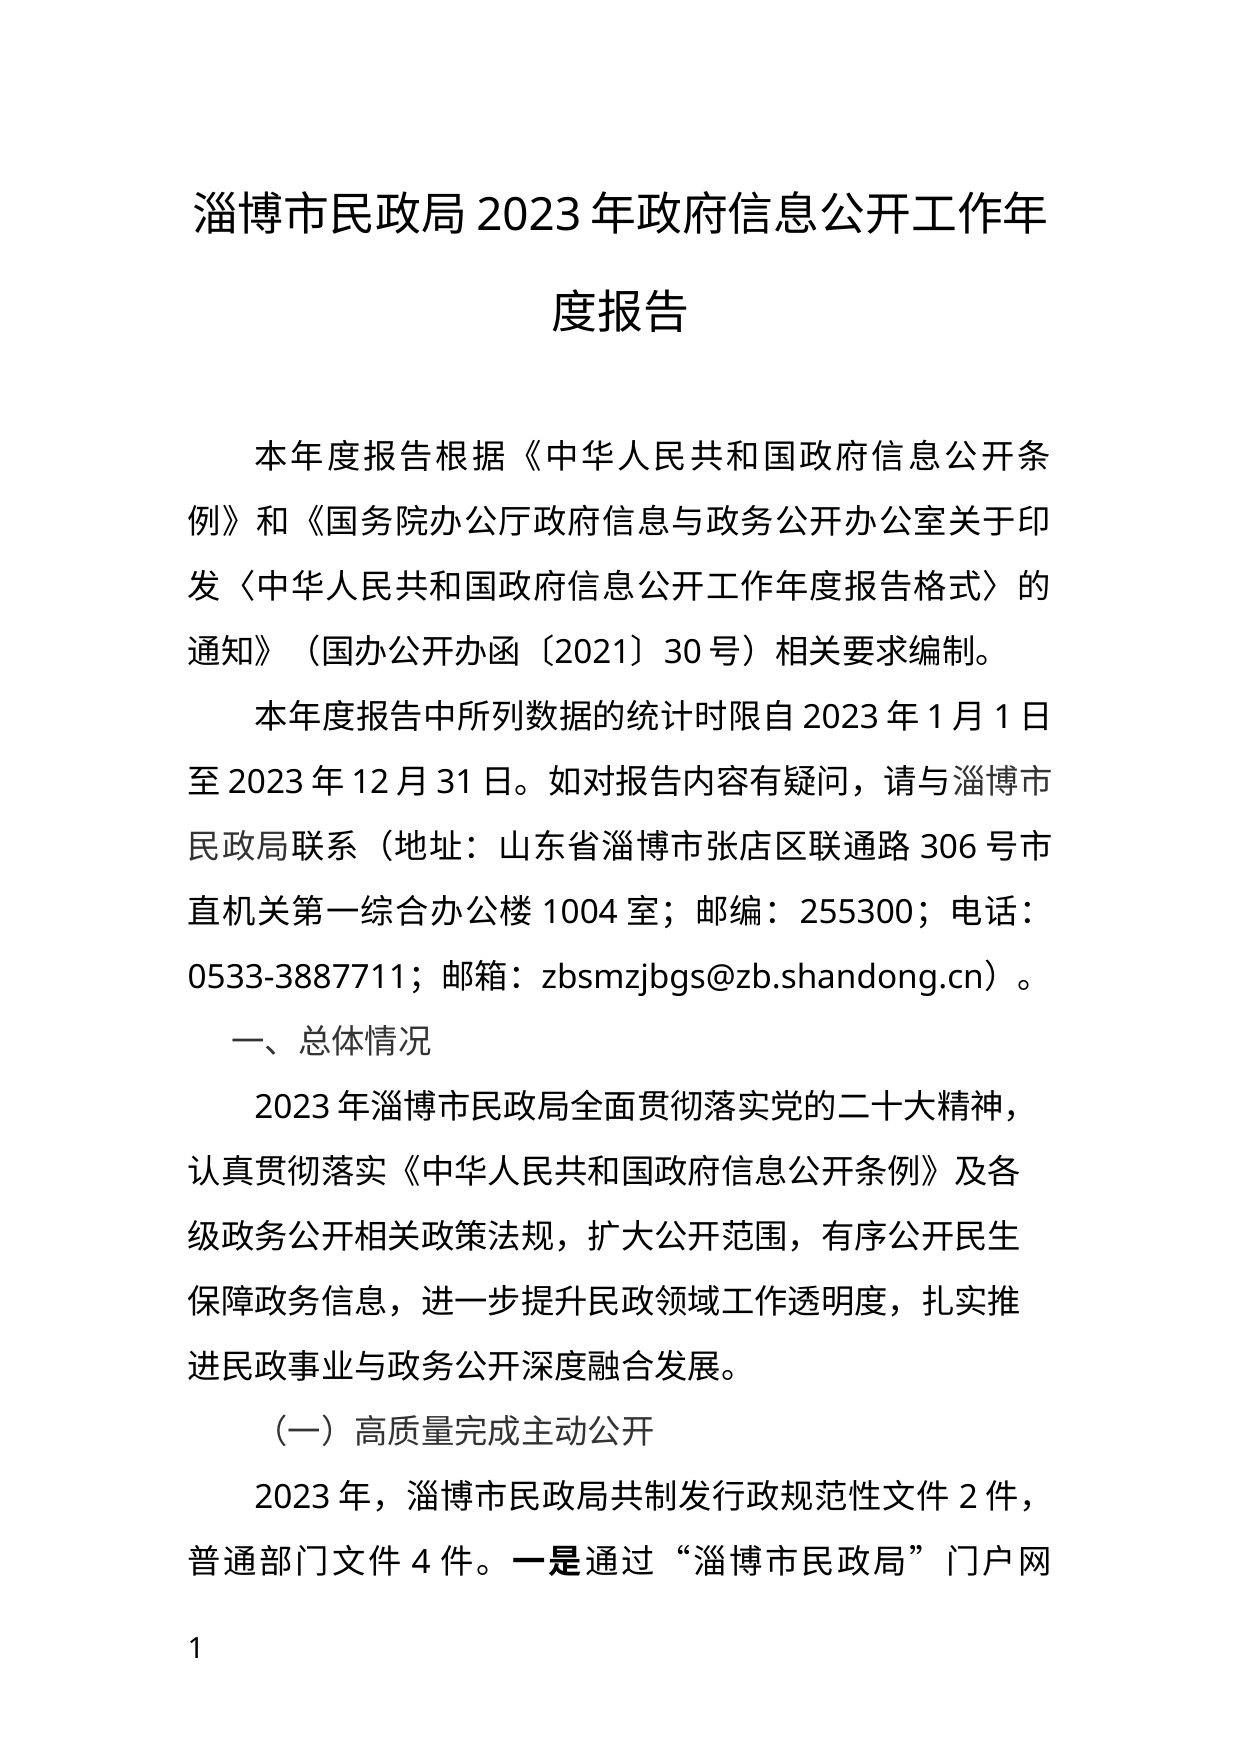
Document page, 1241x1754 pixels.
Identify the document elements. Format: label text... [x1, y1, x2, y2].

text 本年度报告根据《中华人民共和国政府信息公开条例》和《国务院办公厅政府信息与政务公开办公室关于印发〈中华人民共和国政府信息公开工作年度报告格式〉的通知》（国办公开办函〔2021〕30号）相关要求编制。 [187, 422, 1053, 682]
subtitle 2023年淄博市民政局全面贯彻落实党的二十大精神，认真贯彻落实《中华人民共和国政府信息公开条例》及各级政务公开相关政策法规，扩大公开范围，有序公开民生保障政务信息，进一步提升民政领域工作透明度，扎实推进民政事业与政务公开深度融合发展。 [187, 1072, 1053, 1397]
text 本年度报告中所列数据的统计时限自2023年1月1日至2023年12月31日。如对报告内容有疑问，请与淄博市民政局联系（地址：山东省淄博市张店区联通路306号市直机关第一综合办公楼1004室；邮编：255300；电话：0533-3887711；邮箱：zbsmzjbgs@zb.shandong.cn）。 [187, 682, 1053, 1007]
text 淄博市民政局2023年政府信息公开工作年度报告 [187, 162, 1053, 357]
text 一、总体情况 [187, 1007, 1053, 1072]
text （一）高质量完成主动公开 [187, 1397, 1053, 1462]
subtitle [187, 1462, 1053, 1592]
